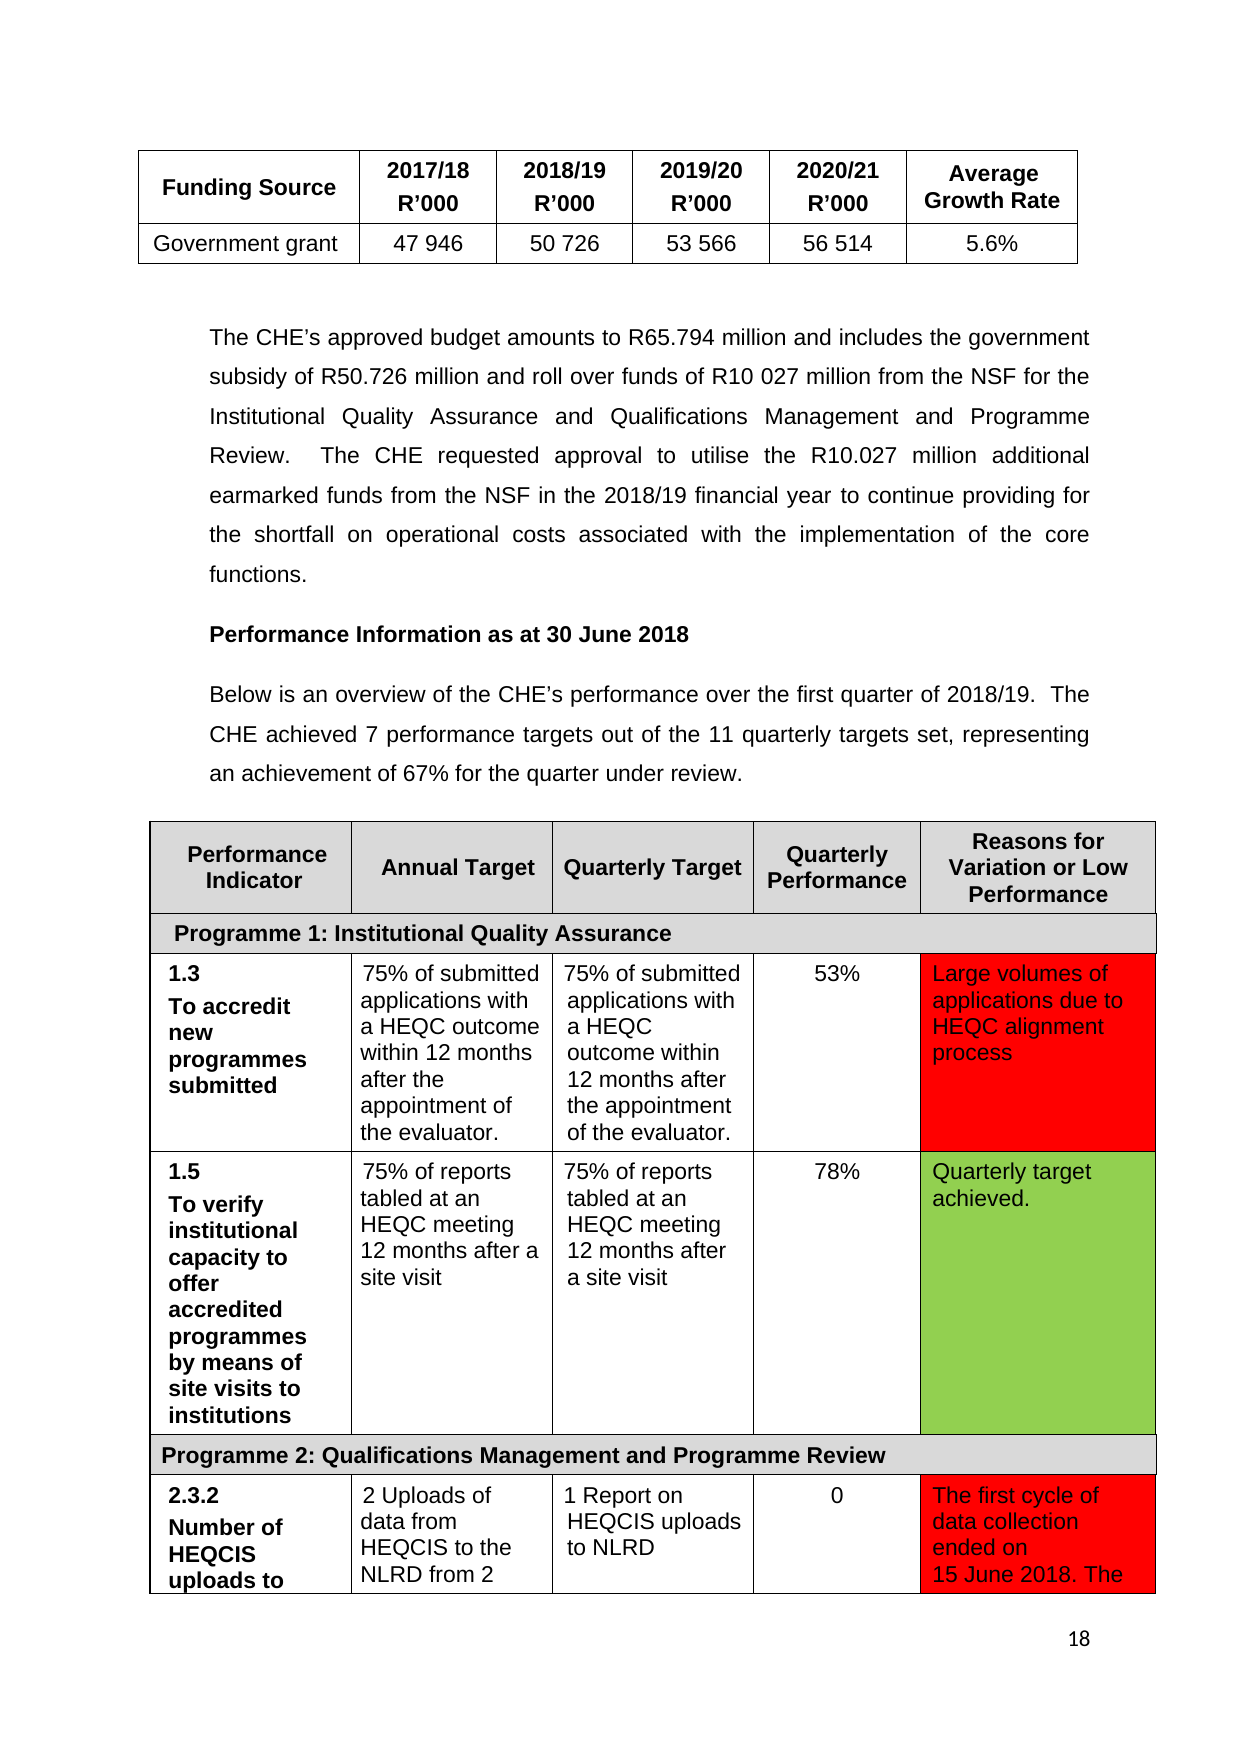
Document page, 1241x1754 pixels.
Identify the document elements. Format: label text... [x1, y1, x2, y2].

list The CHE’s approved budget amounts to R65.794 million and includes the government subsidy of R50.726 million and roll over funds of R10 027 million from the NSF for the Institutional Quality Assurance and Qualifications Management and Programme Review. The CHE requested approval to utilise the R10.027 million additional earmarked funds from the NSF in the 2018/19 financial year to continue providing for the shortfall on operational costs associated with the implementation of the core functions. [209, 324, 1090, 587]
list Performance Information as at 30 June 2018 [209, 621, 1090, 647]
table_cell Large volumes of applications due to HEQC alignment process [921, 954, 1155, 1151]
list Below is an overview of the CHE’s performance over the first quarter of 2018/19. The CHE achieved 7 performance targets out of the 11 quarterly targets set, representing an achievement of 67% for the quarter under review. [209, 681, 1090, 787]
table_header 2019/20 R’000 [633, 151, 769, 222]
table_cell 75% of submitted applications with a HEQC outcome within 12 months after the appointment of the evaluator. [352, 954, 552, 1151]
table_cell Programme 2: Qualifications Management and Programme Review [151, 1435, 1156, 1474]
table_header Funding Source [139, 151, 359, 222]
table_header 2020/21 R’000 [770, 151, 906, 222]
table_header Performance Indicator [151, 822, 351, 913]
table_cell 53% [754, 954, 920, 1151]
table_cell 5.6% [907, 224, 1077, 262]
table_cell 75% of reports tabled at an HEQC meeting 12 months after a site visit [352, 1152, 552, 1434]
table_cell Quarterly target achieved. [921, 1152, 1155, 1434]
table_cell 0 [754, 1475, 920, 1593]
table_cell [151, 1475, 351, 1593]
table_header 2017/18 R’000 [360, 151, 496, 222]
table_header Quarterly Performance [754, 822, 920, 913]
table_cell 1 Report on HEQCIS uploads to NLRD [553, 1475, 753, 1593]
table_cell Government grant [139, 224, 359, 262]
table_cell 47 946 [360, 224, 496, 262]
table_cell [352, 1475, 552, 1593]
table_cell 1.3 To accredit new programmes submitted [151, 954, 351, 1151]
table_header Average Growth Rate [907, 151, 1077, 222]
table_header 2018/19 R’000 [497, 151, 632, 222]
table_cell 53 566 [633, 224, 769, 262]
table_cell 75% of reports tabled at an HEQC meeting 12 months after a site visit [553, 1152, 753, 1434]
table_cell 1.5 To verify institutional capacity to offer accredited programmes by means of site visits to institutions [151, 1152, 351, 1434]
table_header Annual Target [352, 822, 552, 913]
table_cell 78% [754, 1152, 920, 1434]
table_cell Programme 1: Institutional Quality Assurance [151, 914, 1156, 953]
table_header Reasons for Variation or Low Performance [921, 822, 1155, 913]
table_cell 75% of submitted applications with a HEQC outcome within 12 months after the appointment of the evaluator. [553, 954, 753, 1151]
table_cell 50 726 [497, 224, 632, 262]
table_cell 56 514 [770, 224, 906, 262]
table_header Quarterly Target [553, 822, 753, 913]
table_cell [921, 1475, 1155, 1593]
